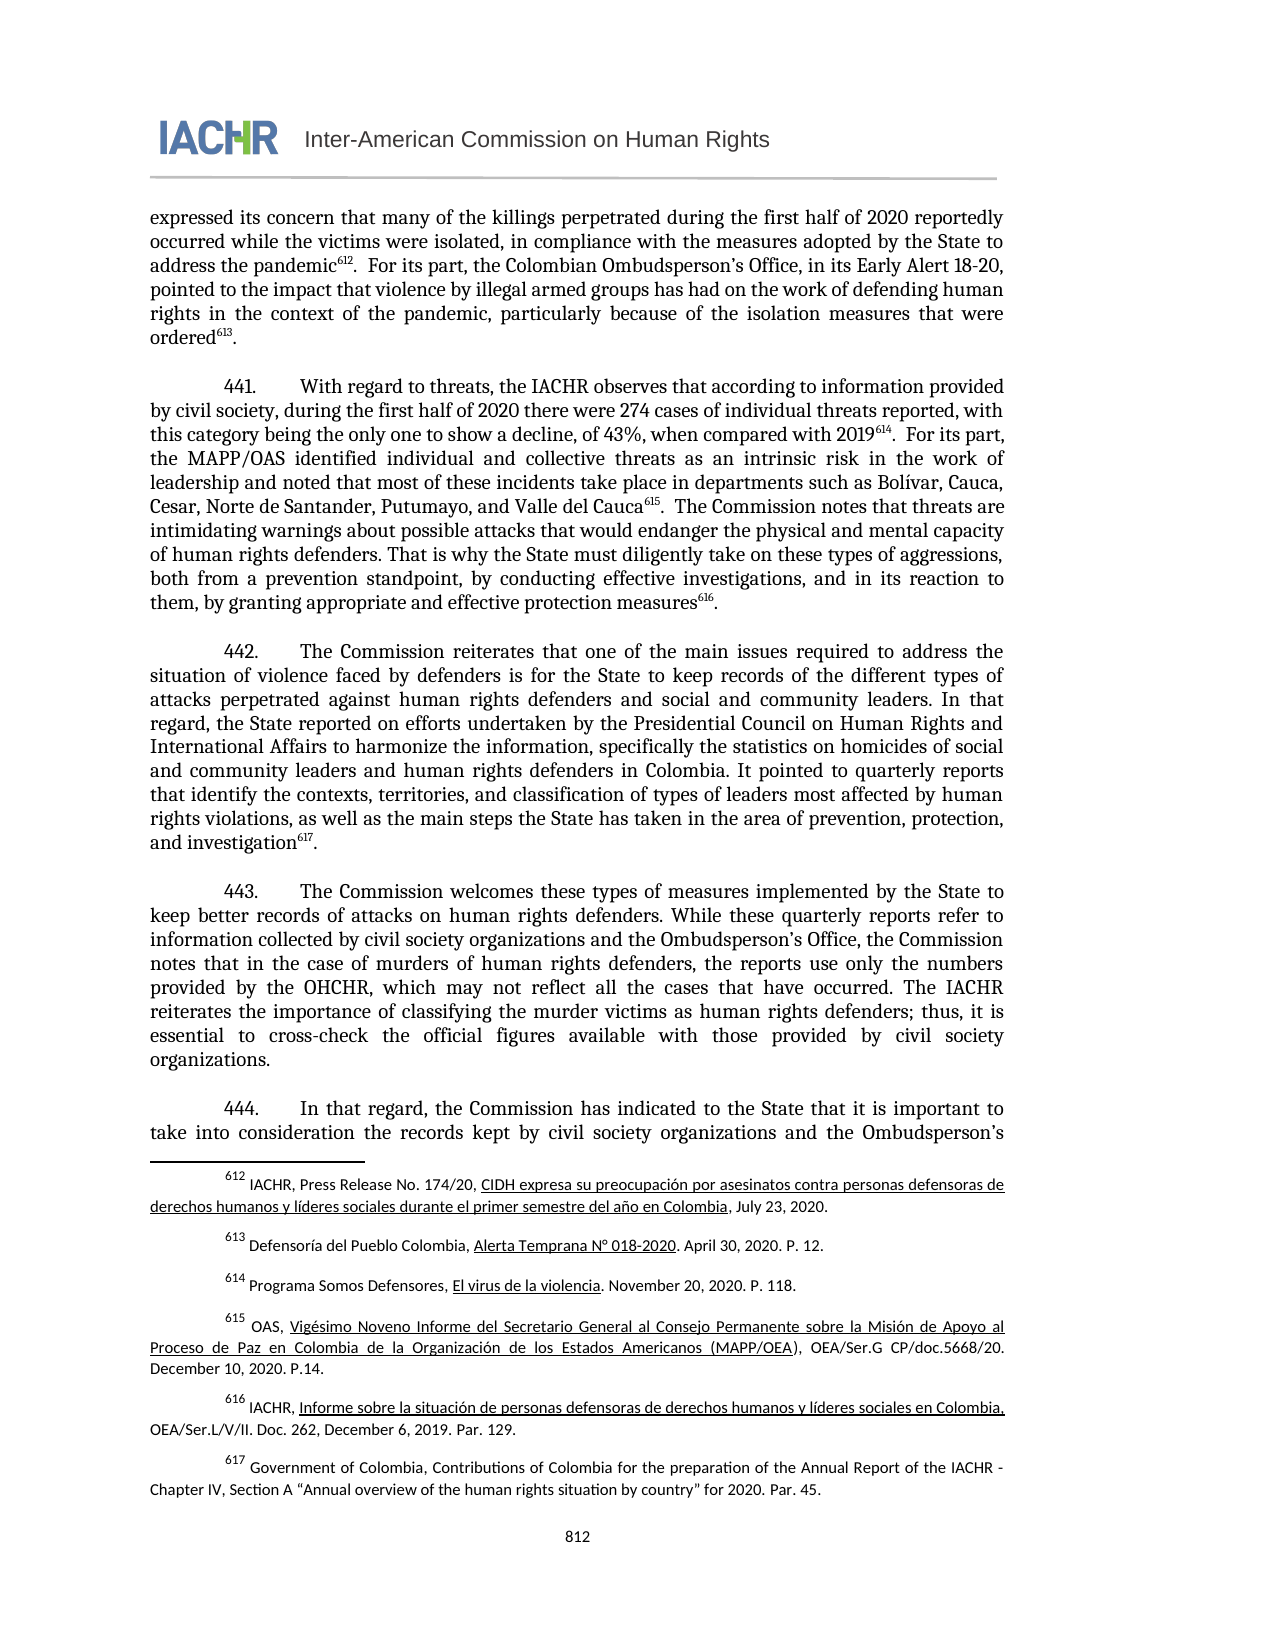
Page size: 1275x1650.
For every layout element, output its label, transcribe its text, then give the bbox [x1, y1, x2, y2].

picture [150, 110, 283, 166]
list The Commission welcomes these types of measures implemented by the State to keep better records of attacks on human rights defenders. While these quarterly reports refer to information collected by civil society organizations and the Ombudsperson’s Office, the Commission notes that in the case of murders of human rights defenders, the reports use only the numbers provided by the OHCHR, which may not reflect all the cases that have occurred. The IACHR reiterates the importance of classifying the murder victims as human rights defenders; thus, it is essential to cross-check the official figures available with those provided by civil society organizations. [150, 880, 1005, 1072]
list The Commission reiterates that one of the main issues required to address the situation of violence faced by defenders is for the State to keep records of the different types of attacks perpetrated against human rights defenders and social and community leaders. In that regard, the State reported on efforts undertaken by the Presidential Council on Human Rights and International Affairs to harmonize the information, specifically the statistics on homicides of social and community leaders and human rights defenders in Colombia. It pointed to quarterly reports that identify the contexts, territories, and classification of types of leaders most affected by human rights violations, as well as the main steps the State has taken in the area of prevention, protection, and investigation. [150, 639, 1005, 855]
list Moreover, the Commission has observed that the current context created by the COVID-19 pandemic has laid bare the ongoing vulnerability and risk that human rights defenders face from illegal armed groups that are reportedly taking advantage of the pandemic to strengthen their presence in the territory by killing social leaders in various parts of the country. The IACHR expressed its concern that many of the killings perpetrated during the first half of 2020 reportedly occurred while the victims were isolated, in compliance with the measures adopted by the State to address the pandemic. For its part, the Colombian Ombudsperson’s Office, in its Early Alert 18-20, pointed to the impact that violence by illegal armed groups has had on the work of defending human rights in the context of the pandemic, particularly because of the isolation measures that were ordered. [150, 206, 1005, 350]
list With regard to threats, the IACHR observes that according to information provided by civil society, during the first half of 2020 there were 274 cases of individual threats reported, with this category being the only one to show a decline, of 43%, when compared with 2019. For its part, the MAPP/OAS identified individual and collective threats as an intrinsic risk in the work of leadership and noted that most of these incidents take place in departments such as Bolívar, Cauca, Cesar, Norte de Santander, Putumayo, and Valle del Cauca. The Commission notes that threats are intimidating warnings about possible attacks that would endanger the physical and mental capacity of human rights defenders. That is why the State must diligently take on these types of aggressions, both from a prevention standpoint, by conducting effective investigations, and in its reaction to them, by granting appropriate and effective protection measures. [150, 375, 1005, 614]
